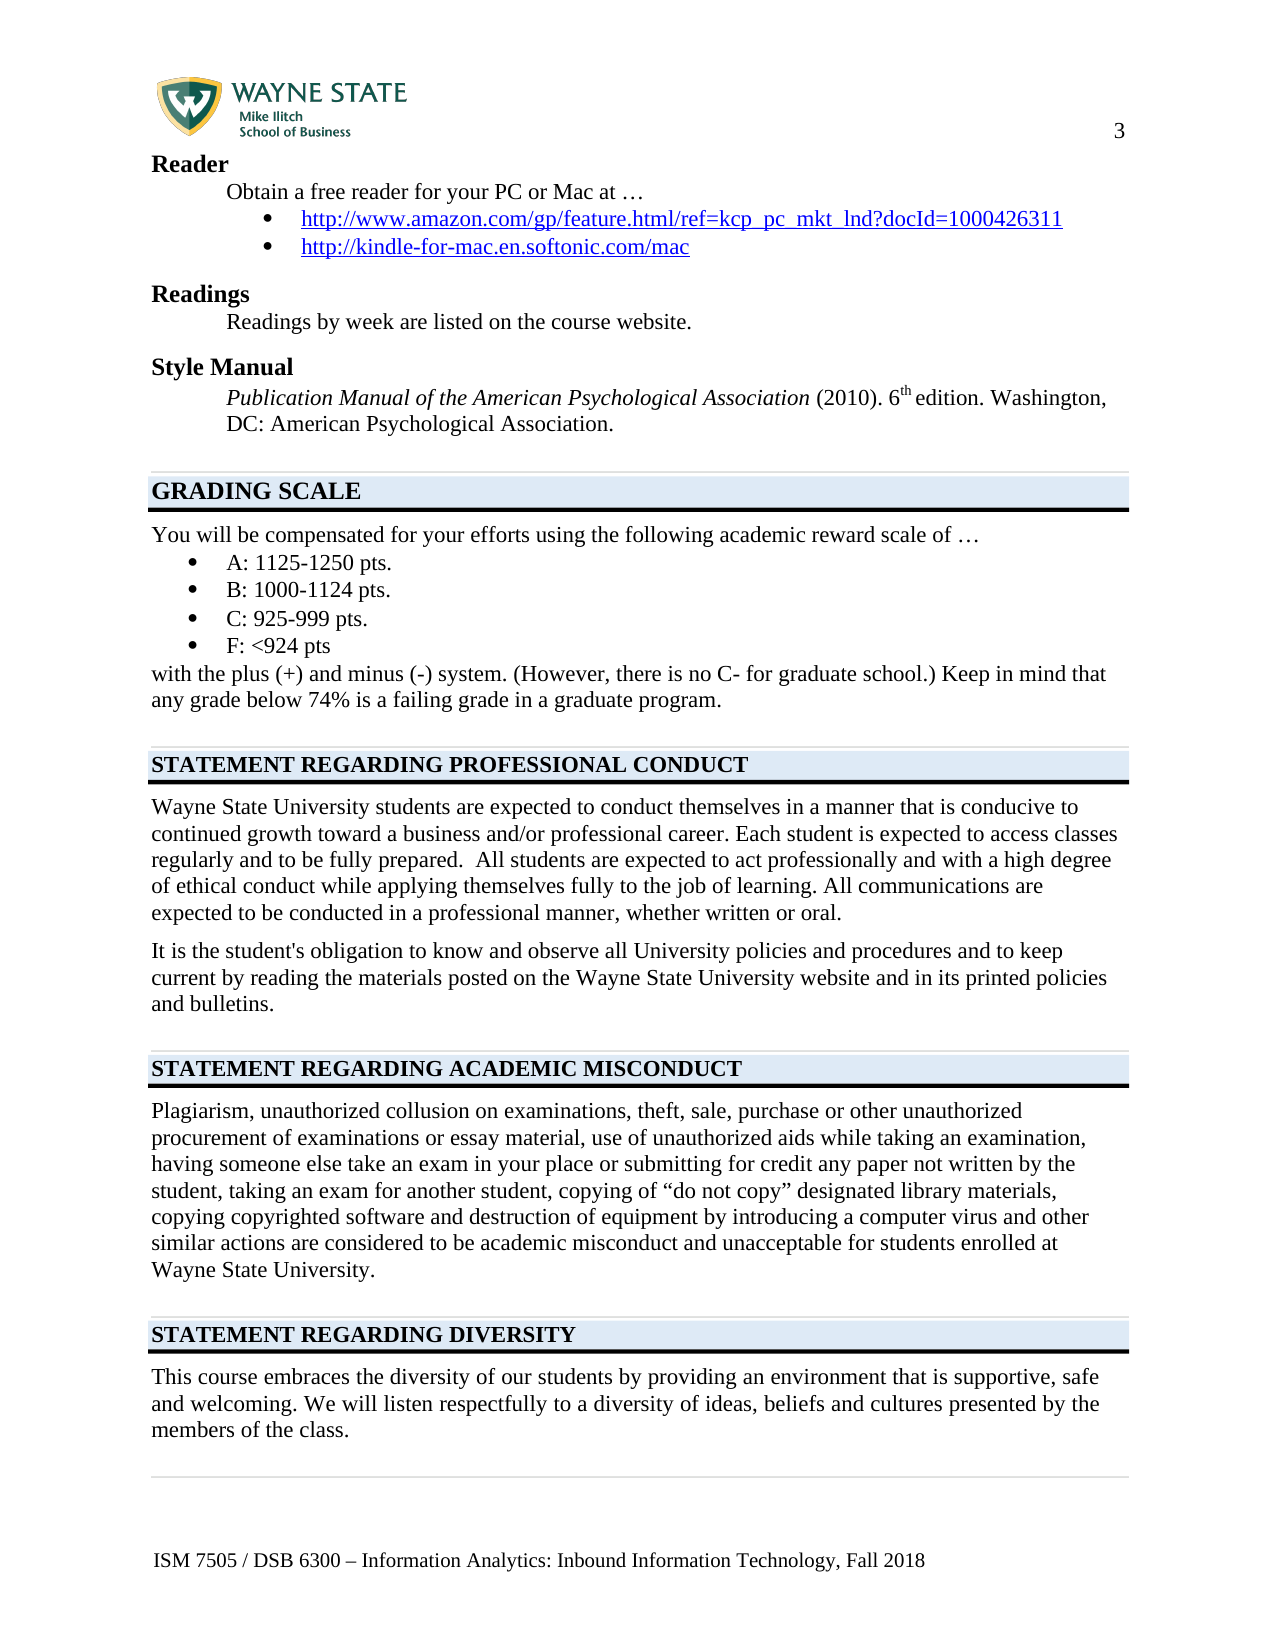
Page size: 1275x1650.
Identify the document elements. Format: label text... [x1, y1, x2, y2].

text Readings by week are listed on the course website. [226, 308, 1139, 334]
text  A: 1125-1250 pts. [188, 547, 1139, 576]
subtitle Readings [151, 279, 1139, 308]
text Obtain a free reader for your PC or Mac at … [226, 178, 1139, 204]
text Plagiarism, unauthorized collusion on examinations, theft, sale, purchase or other unauthorized procurement of examinations or essay material, use of unauthorized aids while taking an examination, having someone else take an exam in your place or submitting for credit any paper not written by the student, taking an exam for another student, copying of “do not copy” designated library materials, copying copyrighted software and destruction of equipment by introducing a computer virus and other similar actions are considered to be academic misconduct and unacceptable for students enrolled at Wayne State University. [151, 1088, 1092, 1282]
text  C: 925-999 pts. [188, 603, 1139, 632]
text Wayne State University students are expected to conduct themselves in a manner that is conducive to continued growth toward a business and/or professional career. Each student is expected to access classes regularly and to be fully prepared. All students are expected to act professionally and with a high degree of ethical conduct while applying themselves fully to the job of learning. All communications are expected to be conducted in a professional manner, whether written or oral. [151, 785, 1125, 925]
text with the plus (+) and minus (-) system. (However, there is no C- for graduate school.) Keep in mind that any grade below 74% is a failing grade in a graduate program. [151, 659, 1120, 712]
text It is the student's obligation to know and observe all University policies and procedures and to keep current by reading the materials posted on the Wayne State University website and in its printed policies and bulletins. [151, 937, 1110, 1016]
subtitle Style Manual [151, 353, 1139, 381]
picture [152, 77, 407, 142]
list http://kindle-for-mac.en.softonic.com/mac [263, 232, 1139, 260]
subtitle Reader [151, 149, 1139, 178]
text You will be compensated for your efforts using the following academic reward scale of … [151, 476, 1139, 547]
text  F: <924 pts [188, 632, 1139, 659]
text  B: 1000-1124 pts. [188, 576, 1139, 603]
text Publication Manual of the American Psychological Association (2010). 6th edition. Washington, DC: American Psychological Association. [226, 381, 1139, 437]
text This course embraces the diversity of our students by providing an environment that is supportive, safe and welcoming. We will listen respectfully to a diversity of ideas, beliefs and cultures presented by the members of the class. [151, 1354, 1101, 1442]
list http://www.amazon.com/gp/feature.html/ref=kcp_pc_mkt_lnd?docId=1000426311 [263, 204, 1139, 232]
